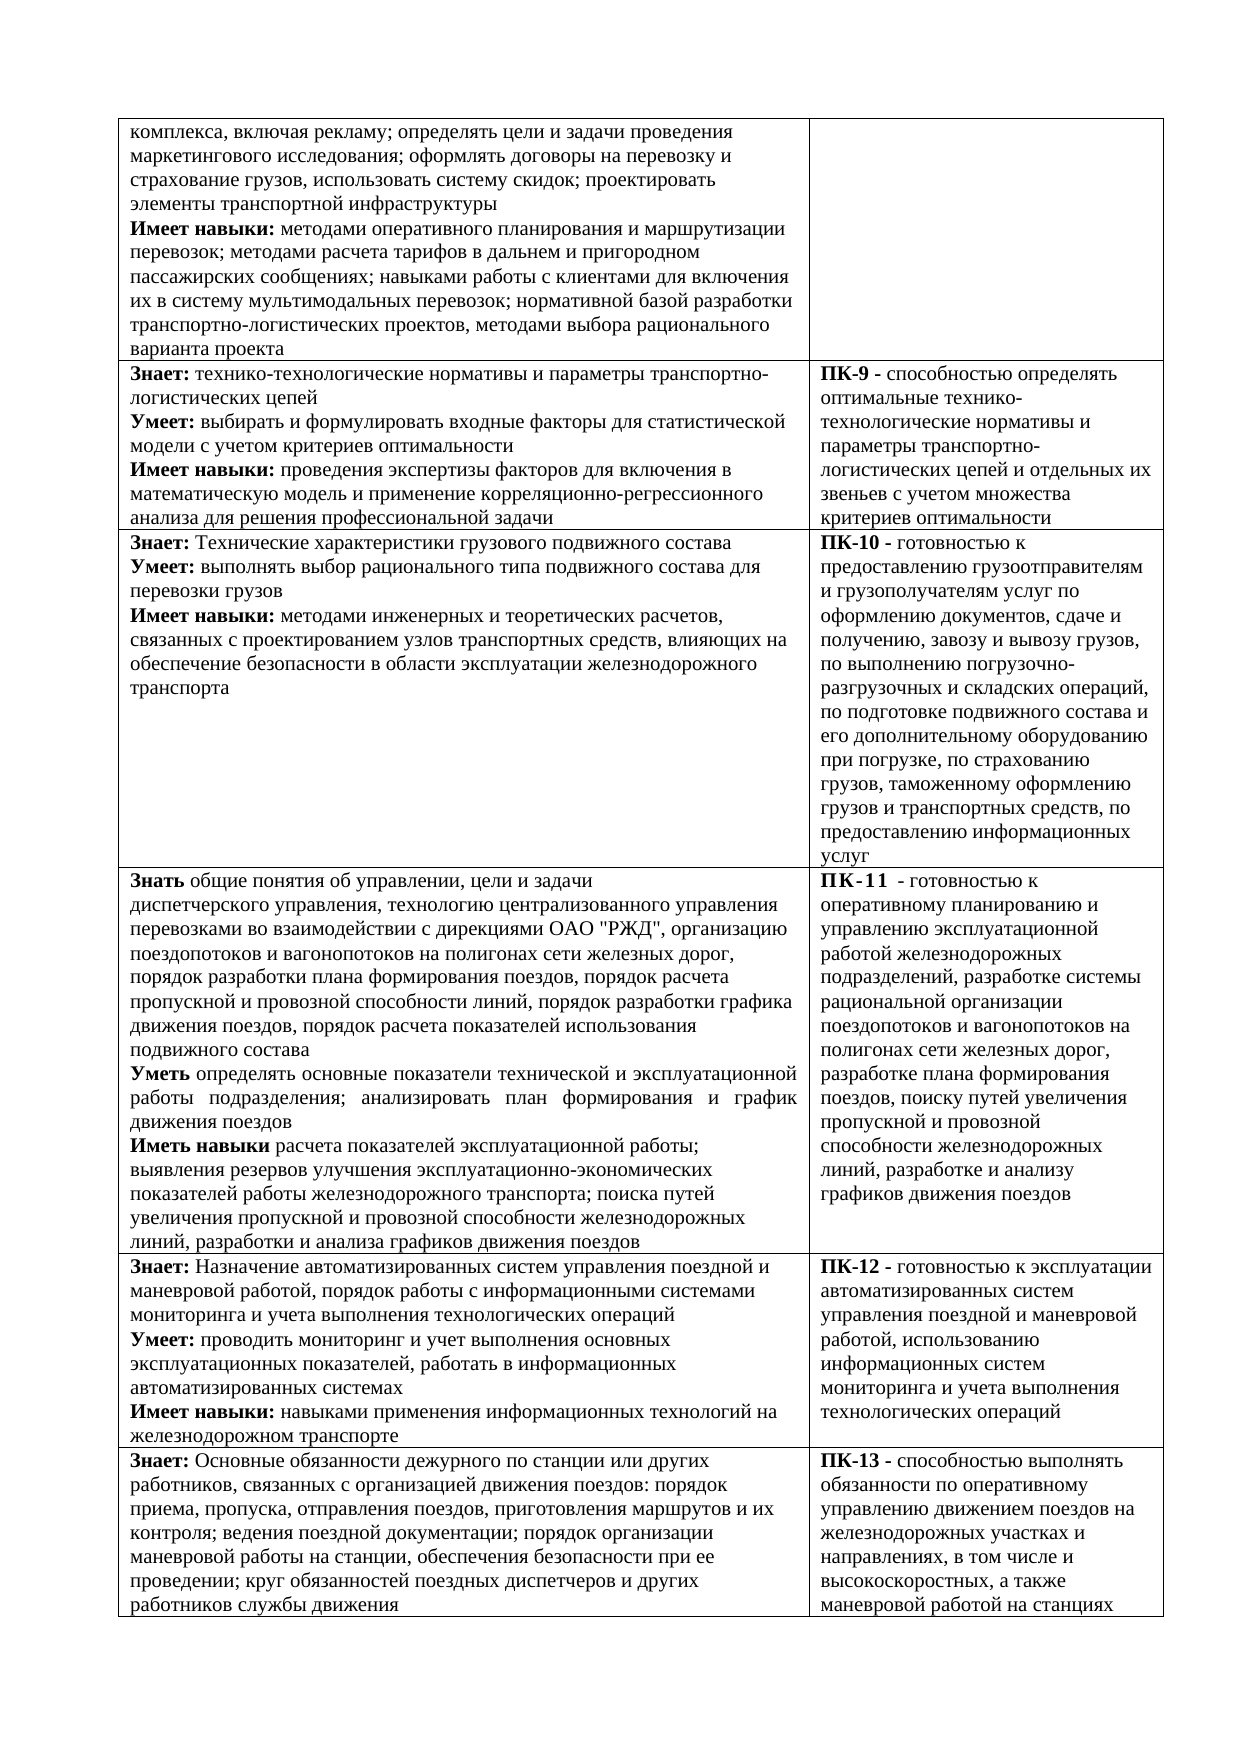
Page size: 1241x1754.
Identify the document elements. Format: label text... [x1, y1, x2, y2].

table_cell Знает: Назначение автоматизированных систем управления поездной и маневровой работой, порядок работы с информационными системами мониторинга и учета выполнения технологических операций Умеет: проводить мониторинг и учет выполнения основных эксплуатационных показателей, работать в информационных автоматизированных системах Имеет навыки: навыками применения информационных технологий на железнодорожном транспорте [119, 1254, 809, 1447]
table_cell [810, 119, 1163, 360]
table_cell Знает: Технические характеристики грузового подвижного состава Умеет: выполнять выбор рационального типа подвижного состава для перевозки грузов Имеет навыки: методами инженерных и теоретических расчетов, связанных с проектированием узлов транспортных средств, влияющих на обеспечение безопасности в области эксплуатации железнодорожного транспорта [119, 530, 809, 867]
table_cell ПК-11 - готовностью к оперативному планированию и управлению эксплуатационной работой железнодорожных подразделений, разработке системы рациональной организации поездопотоков и вагонопотоков на полигонах сети железных дорог, разработке плана формирования поездов, поиску путей увеличения пропускной и провозной способности железнодорожных линий, разработке и анализу графиков движения поездов [810, 868, 1163, 1253]
table_cell Знать общие понятия об управлении, цели и задачи диспетчерского управления, технологию централизованного управления перевозками во взаимодействии с дирекциями ОАО "РЖД", организацию поездопотоков и вагонопотоков на полигонах сети железных дорог, порядок разработки плана формирования поездов, порядок расчета пропускной и провозной способности линий, порядок разработки графика движения поездов, порядок расчета показателей использования подвижного состава Уметь определять основные показатели технической и эксплуатационной работы подразделения; анализировать план формирования и график движения поездов Иметь навыки расчета показателей эксплуатационной работы; выявления резервов улучшения эксплуатационно-экономических показателей работы железнодорожного транспорта; поиска путей увеличения пропускной и провозной способности железнодорожных линий, разработки и анализа графиков движения поездов [119, 868, 809, 1253]
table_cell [119, 119, 809, 360]
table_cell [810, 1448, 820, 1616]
table_cell Знает: технико-технологические нормативы и параметры транспортно-логистических цепей Умеет: выбирать и формулировать входные факторы для статистической модели с учетом критериев оптимальности Имеет навыки: проведения экспертизы факторов для включения в математическую модель и применение корреляционно-регрессионного анализа для решения профессиональной задачи [119, 361, 809, 529]
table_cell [119, 1448, 809, 1616]
table_cell ПК-10 - готовностью к предоставлению грузоотправителям и грузополучателям услуг по оформлению документов, сдаче и получению, завозу и вывозу грузов, по выполнению погрузочно-разгрузочных и складских операций, по подготовке подвижного состава и его дополнительному оборудованию при погрузке, по страхованию грузов, таможенному оформлению грузов и транспортных средств, по предоставлению информационных услуг [810, 530, 1163, 867]
table_cell ПК-12 - готовностью к эксплуатации автоматизированных систем управления поездной и маневровой работой, использованию информационных систем мониторинга и учета выполнения технологических операций [810, 1254, 1163, 1447]
table_cell ПК-9 - способностью определять оптимальные технико-технологические нормативы и параметры транспортно-логистических цепей и отдельных их звеньев с учетом множества критериев оптимальности [810, 361, 1163, 529]
